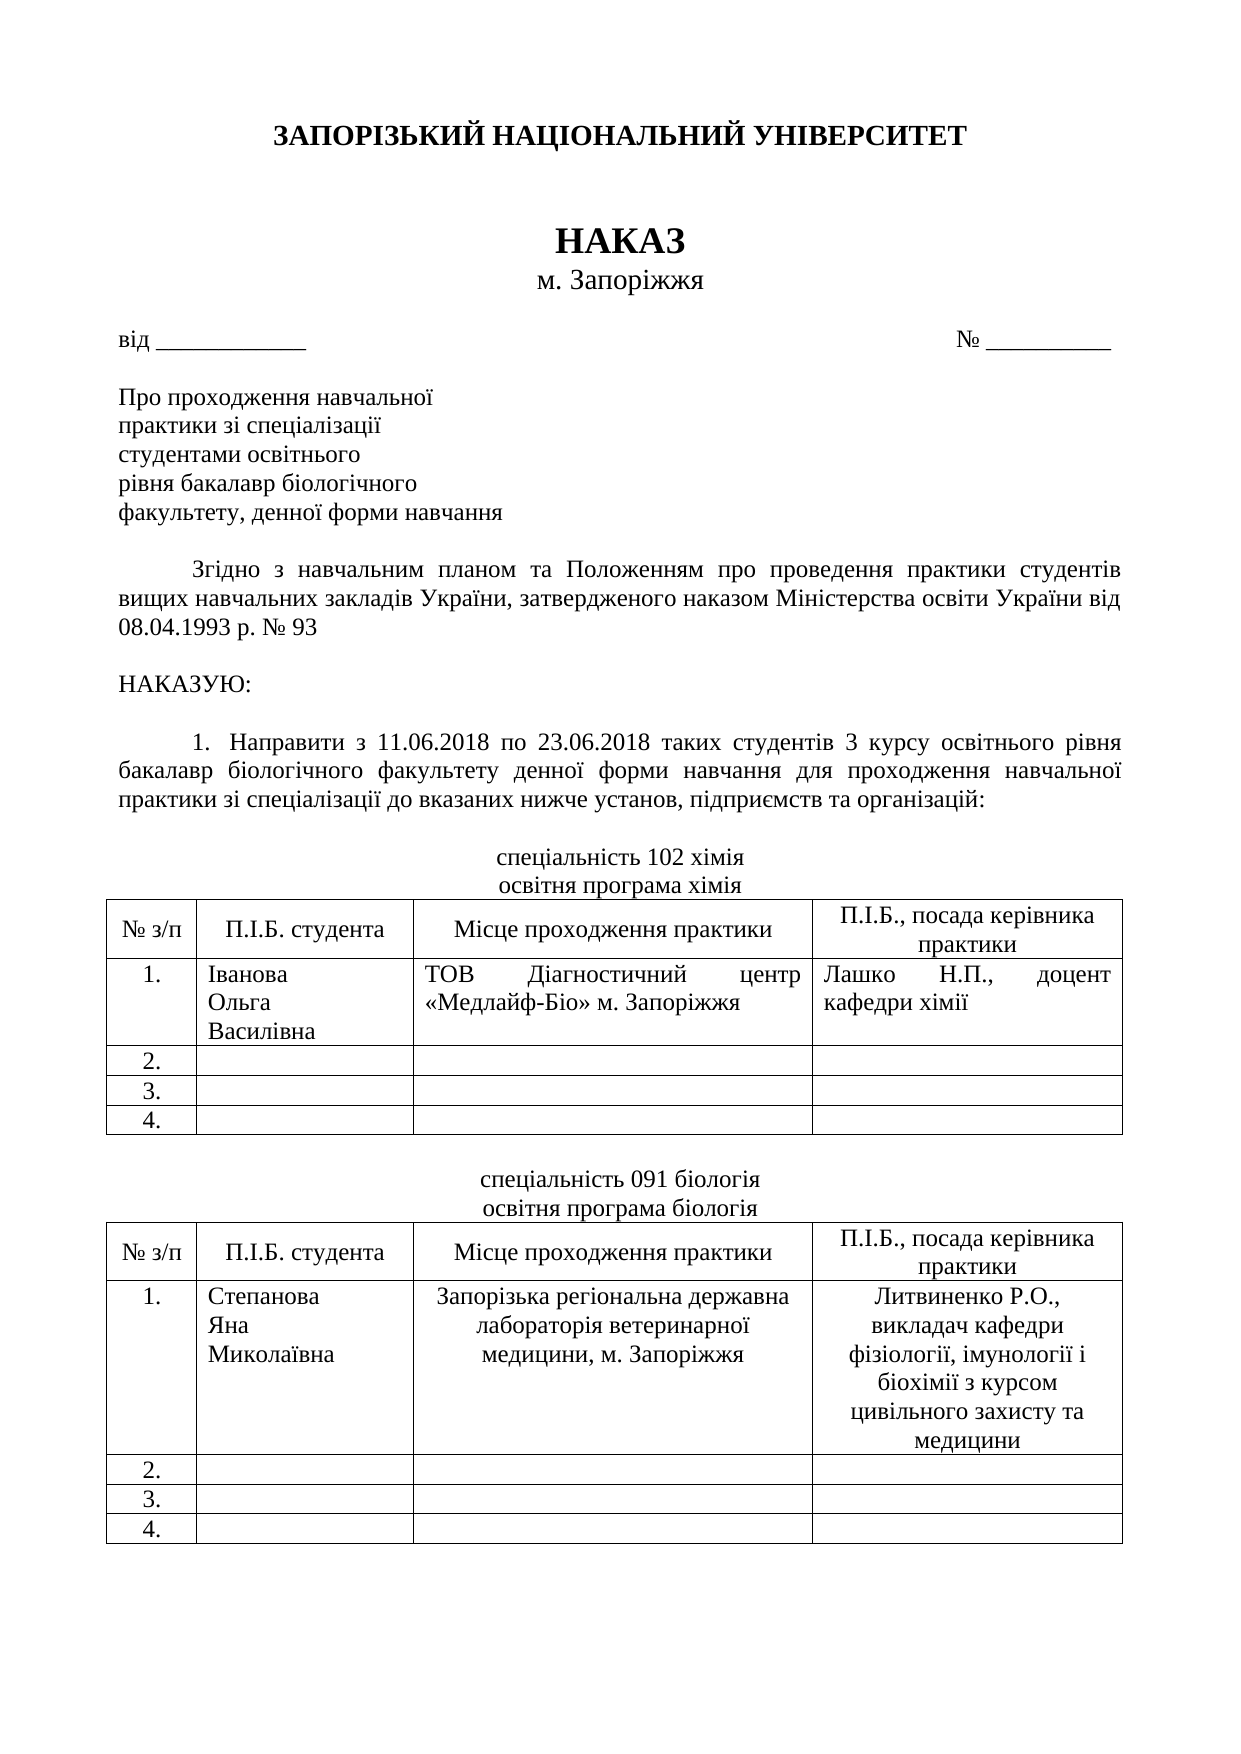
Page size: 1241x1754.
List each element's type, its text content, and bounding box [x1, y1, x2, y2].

table_cell [813, 1106, 1122, 1134]
table_header П.І.Б. студента [197, 900, 413, 958]
table_cell 4. [107, 1106, 196, 1134]
text рівня бакалавр біологічного [118, 468, 1122, 497]
text м. Запоріжжя [118, 262, 1122, 295]
table_cell 2. [107, 1046, 196, 1075]
table_cell [813, 1485, 1122, 1513]
text Про проходження навчальної [118, 382, 1122, 410]
table_cell Запорізька регіональна державна лабораторія ветеринарної медицини, м. Запоріжжя [414, 1281, 812, 1454]
table_cell [813, 1046, 1122, 1075]
table_cell [414, 1046, 812, 1075]
text наказ [118, 219, 1122, 262]
table_cell 1. [107, 959, 196, 1045]
text спеціальність 091 біологія [118, 1164, 1122, 1193]
table_cell [414, 1106, 812, 1134]
table_cell [414, 1514, 812, 1543]
table_cell ТОВ Діагностичний центр «Медлайф-Біо» м. Запоріжжя [414, 959, 812, 1045]
text спеціальність 102 хімія [118, 842, 1122, 870]
table_header Місце проходження практики [414, 1223, 812, 1280]
table_header № з/п [107, 900, 196, 958]
table_cell 1. [107, 1281, 196, 1454]
table_cell [197, 1076, 413, 1104]
table_cell Литвиненко Р.О., викладач кафедри фізіології, імунології і біохімії з курсом цивільного захисту та медицини [813, 1281, 1122, 1454]
table_cell [197, 1485, 413, 1513]
table_cell [197, 1455, 413, 1483]
text наказую: [118, 669, 1122, 698]
text практики зі спеціалізації [118, 410, 1122, 439]
table_header № з/п [107, 1223, 196, 1280]
table_cell [813, 1514, 1122, 1543]
text запорізький національний університет [118, 118, 1122, 152]
text Згідно з навчальним планом та Положенням про проведення практики студентів вищих навчальних закладів України, затвердженого наказом Міністерства освіти України від 08.04.1993 р. № 93 [118, 554, 1122, 640]
table_header Місце проходження практики [414, 900, 812, 958]
table_cell [197, 1046, 413, 1075]
text факультету, денної форми навчання [118, 497, 1122, 525]
table_cell 3. [107, 1485, 196, 1513]
table_cell [414, 1485, 812, 1513]
table_cell Лашко Н.П., доцент кафедри хімії [813, 959, 1122, 1045]
table_cell 3. [107, 1076, 196, 1104]
table_cell [813, 1455, 1122, 1483]
table_header П.І.Б. студента [197, 1223, 413, 1280]
table_cell 2. [107, 1455, 196, 1483]
table_cell [197, 1514, 413, 1543]
text освітня програма біологія [118, 1193, 1122, 1222]
table_cell Степанова Яна Миколаївна [197, 1281, 413, 1454]
list Направити з 11.06.2018 по 23.06.2018 таких студентів 3 курсу освітнього рівня бакалавр біологічного факультету денної форми навчання для проходження навчальної практики зі спеціалізації до вказаних нижче установ, підприємств та організацій: [118, 727, 1122, 813]
text від ____________ № __________ [118, 324, 1122, 353]
table_cell [414, 1455, 812, 1483]
table_cell 4. [107, 1514, 196, 1543]
table_cell Іванова Ольга Василівна [197, 959, 413, 1045]
table_header П.І.Б., посада керівника практики [813, 900, 1122, 958]
table_header П.І.Б., посада керівника практики [813, 1223, 1122, 1280]
table_cell [197, 1106, 413, 1134]
table_cell [414, 1076, 812, 1104]
text освітня програма хімія [118, 870, 1122, 899]
table_cell [813, 1076, 1122, 1104]
text студентами освітнього [118, 439, 1122, 468]
